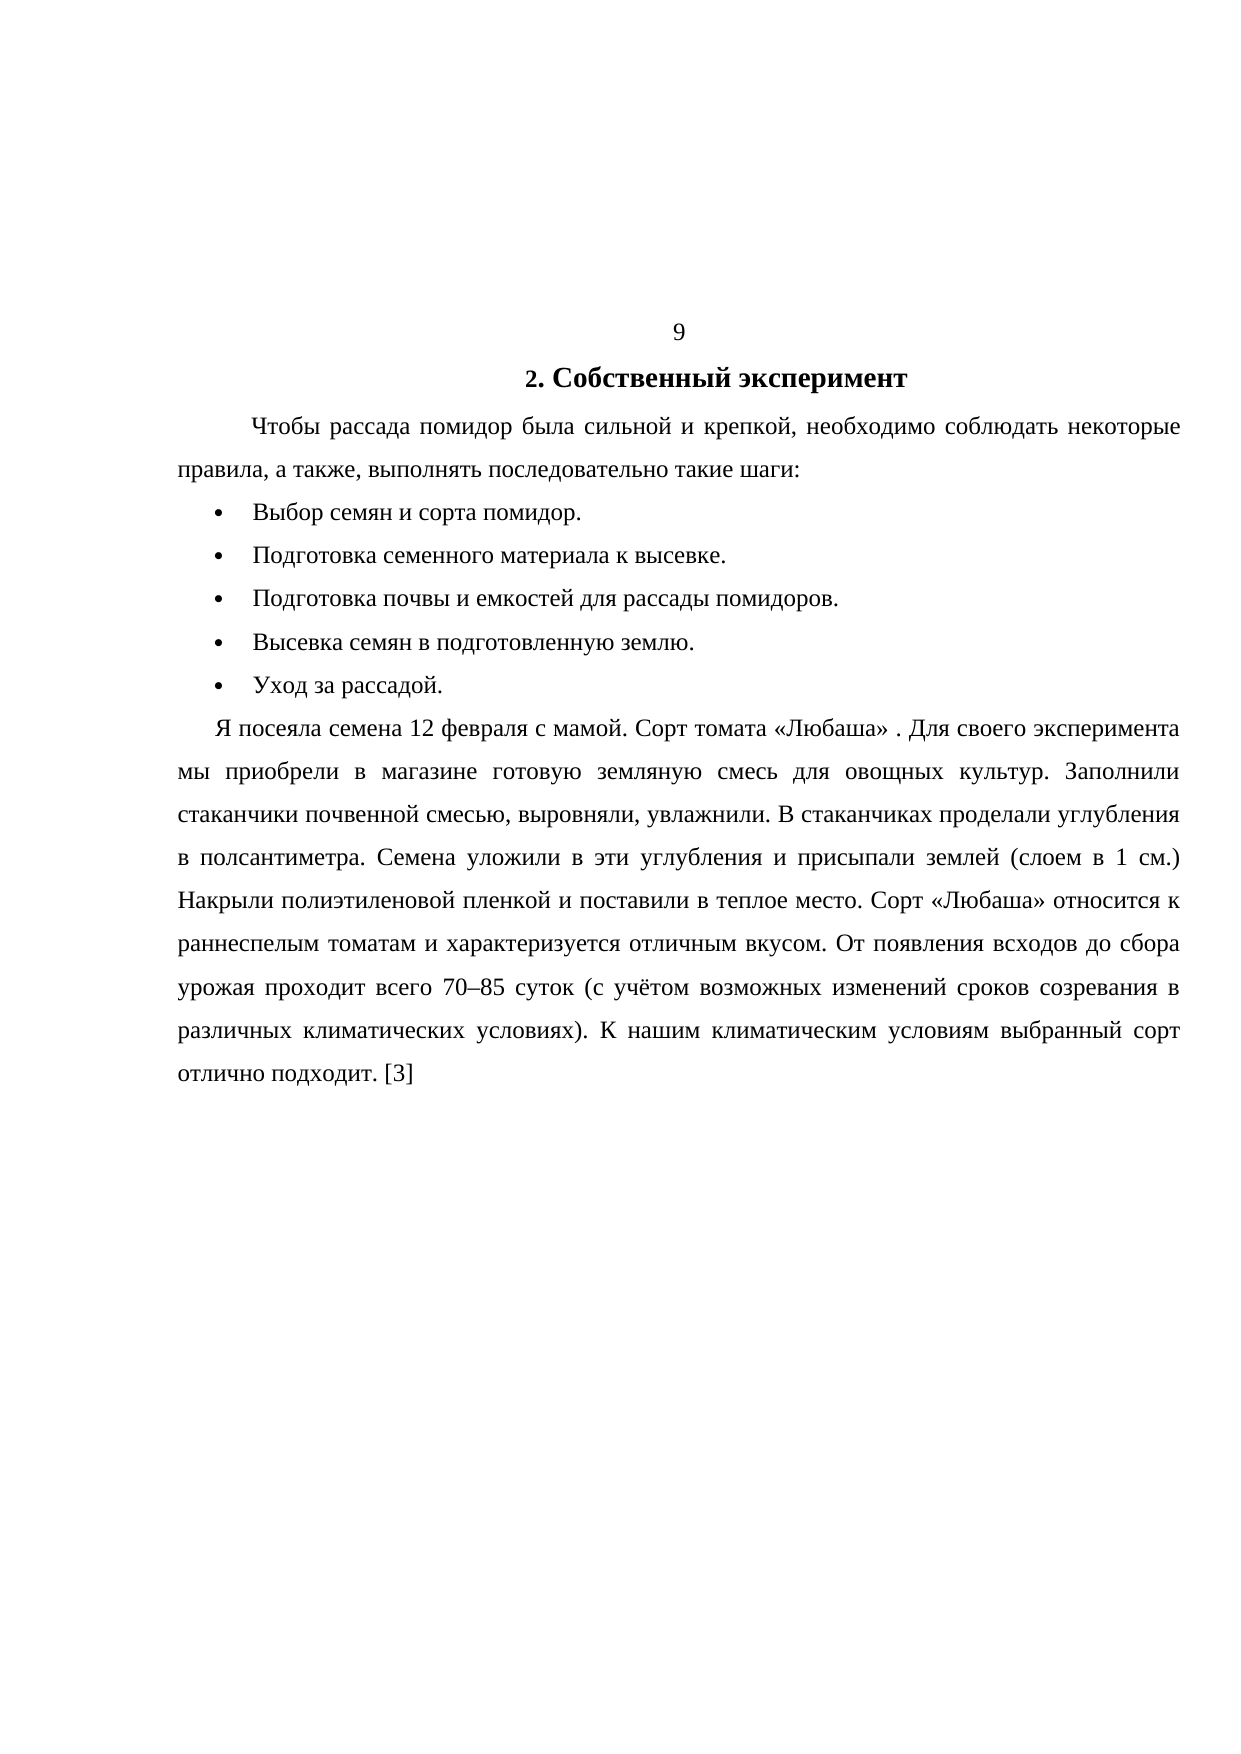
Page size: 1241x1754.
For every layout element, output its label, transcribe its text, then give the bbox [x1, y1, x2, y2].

list Подготовка семенного материала к высевке. [215, 540, 1181, 569]
text Чтобы рассада помидор была сильной и крепкой, необходимо соблюдать некоторые правила, а также, выполнять последовательно такие шаги: [177, 411, 1181, 483]
text 9 [177, 317, 1181, 346]
list Выбор семян и сорта помидор. [215, 497, 1181, 526]
list Подготовка почвы и емкостей для рассады помидоров. [215, 583, 1181, 612]
text 2. Собственный эксперимент [177, 361, 1181, 394]
list Высевка семян в подготовленную землю. [215, 627, 1181, 655]
list Уход за рассадой. [215, 670, 1181, 698]
text Я посеяла семена 12 февраля с мамой. Сорт томата «Любаша» . Для своего эксперимента мы приобрели в магазине готовую земляную смесь для овощных культур. Заполнили стаканчики почвенной смесью, выровняли, увлажнили. В стаканчиках проделали углубления в полсантиметра. Семена уложили в эти углубления и присыпали землей (слоем в 1 см.) Накрыли полиэтиленовой пленкой и поставили в теплое место. Сорт «Любаша» относится к раннеспелым томатам и характеризуется отличным вкусом. От появления всходов до сбора урожая проходит всего 70–85 суток (с учётом возможных изменений сроков созревания в различных климатических условиях). К нашим климатическим условиям выбранный сорт отлично подходит. [3] [177, 713, 1181, 1087]
